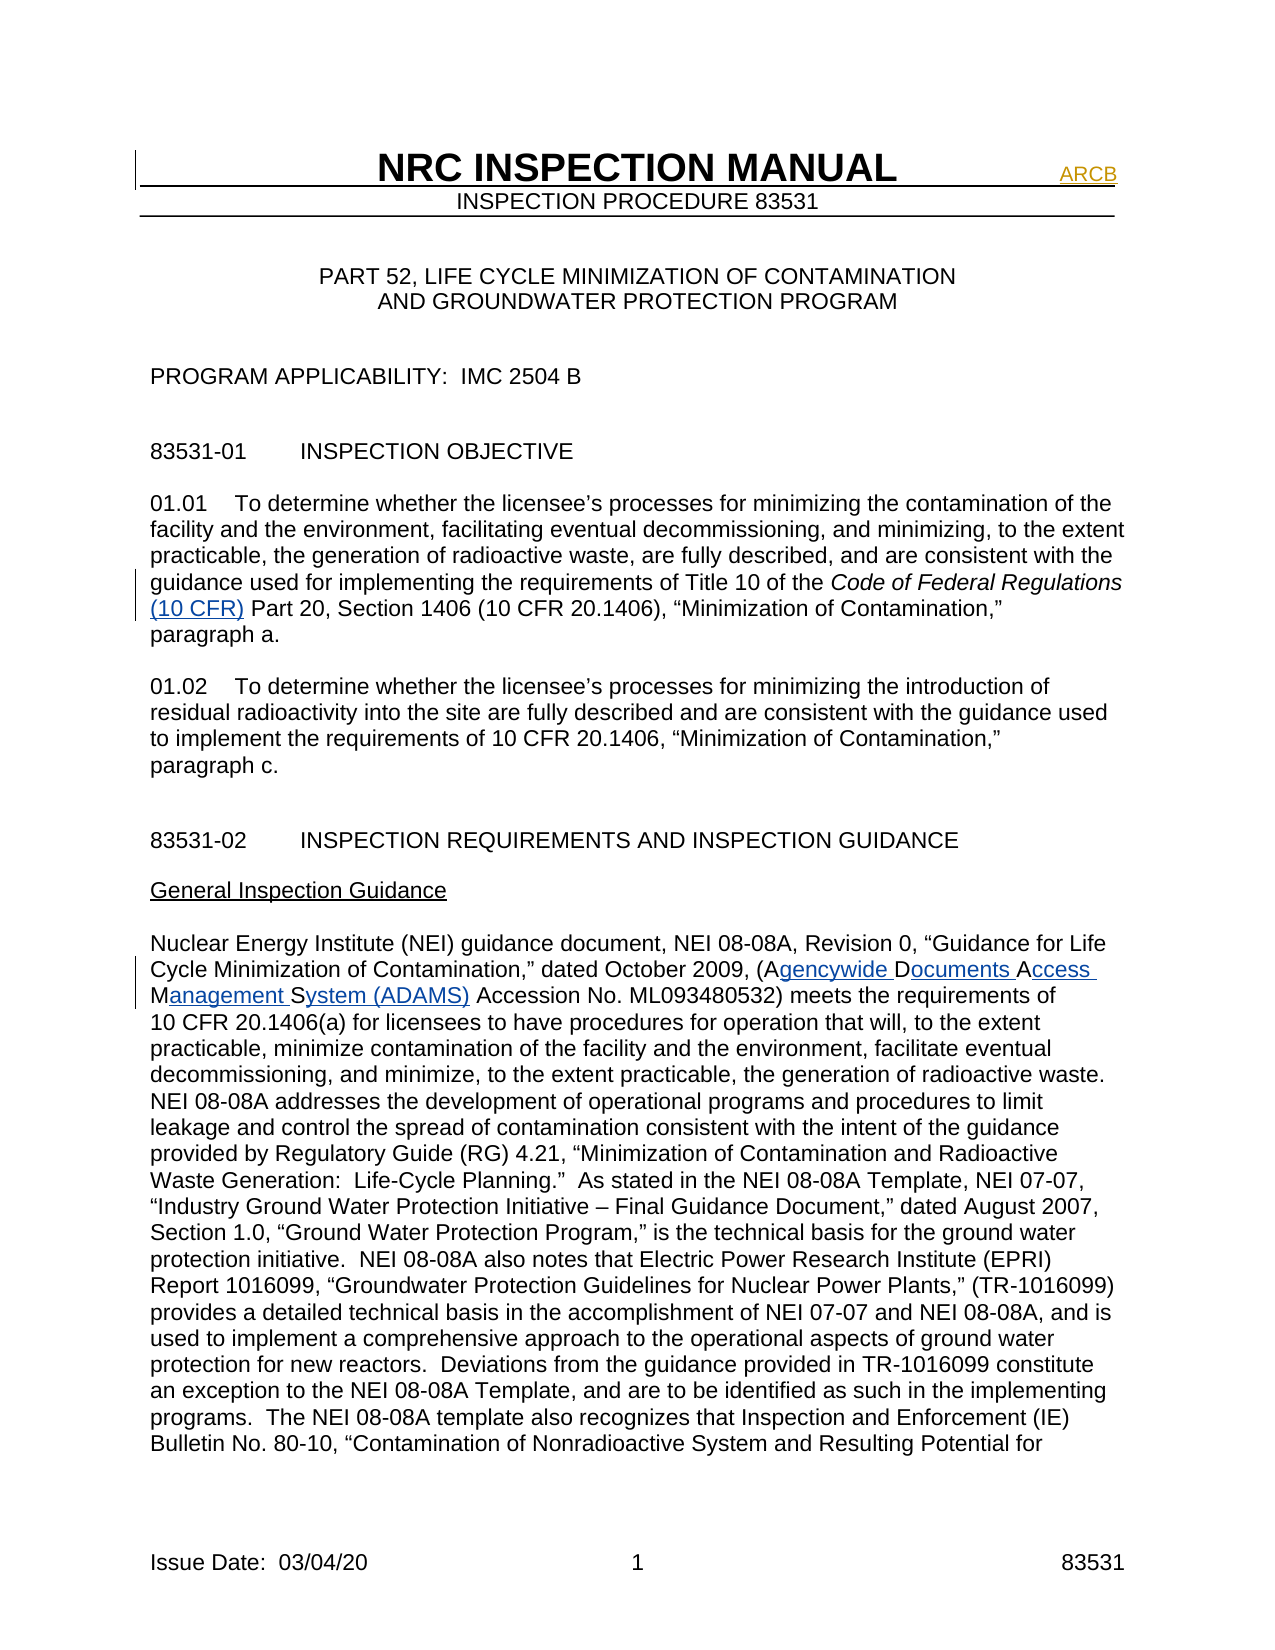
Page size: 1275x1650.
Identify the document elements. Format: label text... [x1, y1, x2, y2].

text PART 52, LIFE CYCLE MINIMIZATION OF CONTAMINATION [150, 264, 1125, 289]
list To determine whether the licensee’s processes for minimizing the introduction of residual radioactivity into the site are fully described and are consistent with the guidance used to implement the requirements of 10 CFR 20.1406, “Minimization of Contamination,” paragraph c. [150, 673, 1125, 778]
text AND GROUNDWATER PROTECTION PROGRAM [150, 289, 1125, 314]
list To determine whether the licensee’s processes for minimizing the contamination of the facility and the environment, facilitating eventual decommissioning, and minimizing, to the extent practicable, the generation of radioactive waste, are fully described, and are consistent with the guidance used for implementing the requirements of Title 10 of the Code of Federal Regulations Part 20, Section 1406 (10 CFR 20.1406), “Minimization of Contamination,” paragraph a. [150, 489, 1125, 648]
text General Inspection Guidance [150, 878, 1125, 903]
text 83531-01 INSPECTION OBJECTIVE [150, 439, 1125, 464]
text PROGRAM APPLICABILITY: IMC 2504 B [150, 364, 1125, 389]
text 83531-02 INSPECTION REQUIREMENTS AND INSPECTION GUIDANCE [150, 828, 1125, 853]
text NRC INSPECTION MANUAL [150, 150, 1125, 189]
text INSPECTION PROCEDURE 83531 [150, 189, 1125, 214]
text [150, 929, 1125, 1457]
